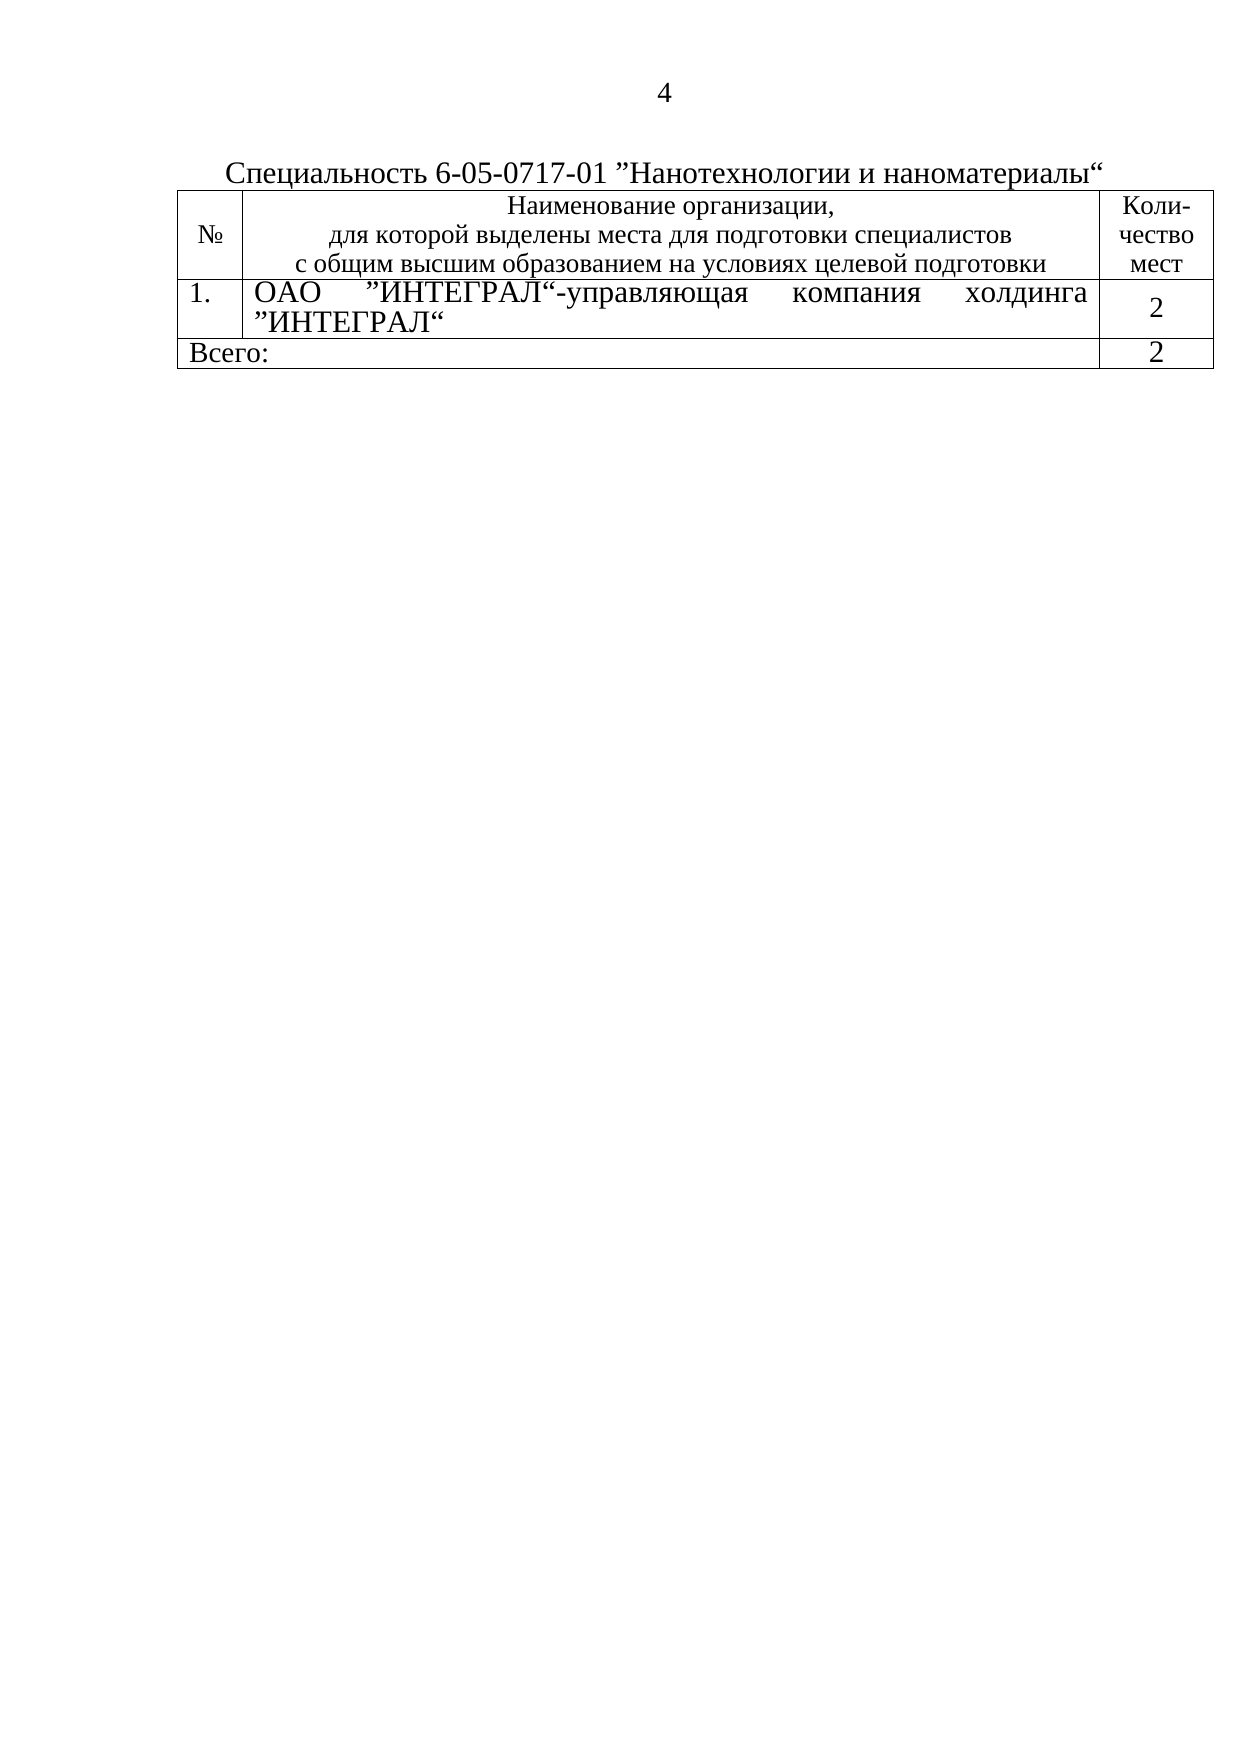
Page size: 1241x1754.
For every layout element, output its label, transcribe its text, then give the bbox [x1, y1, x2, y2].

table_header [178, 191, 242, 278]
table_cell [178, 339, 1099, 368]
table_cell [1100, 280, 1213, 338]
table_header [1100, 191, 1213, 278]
text Специальность 6-05-0717-01 ”Нанотехнологии и наноматериалы“ [177, 154, 1152, 190]
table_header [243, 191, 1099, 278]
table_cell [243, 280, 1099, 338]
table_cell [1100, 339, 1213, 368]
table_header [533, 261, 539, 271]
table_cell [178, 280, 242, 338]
